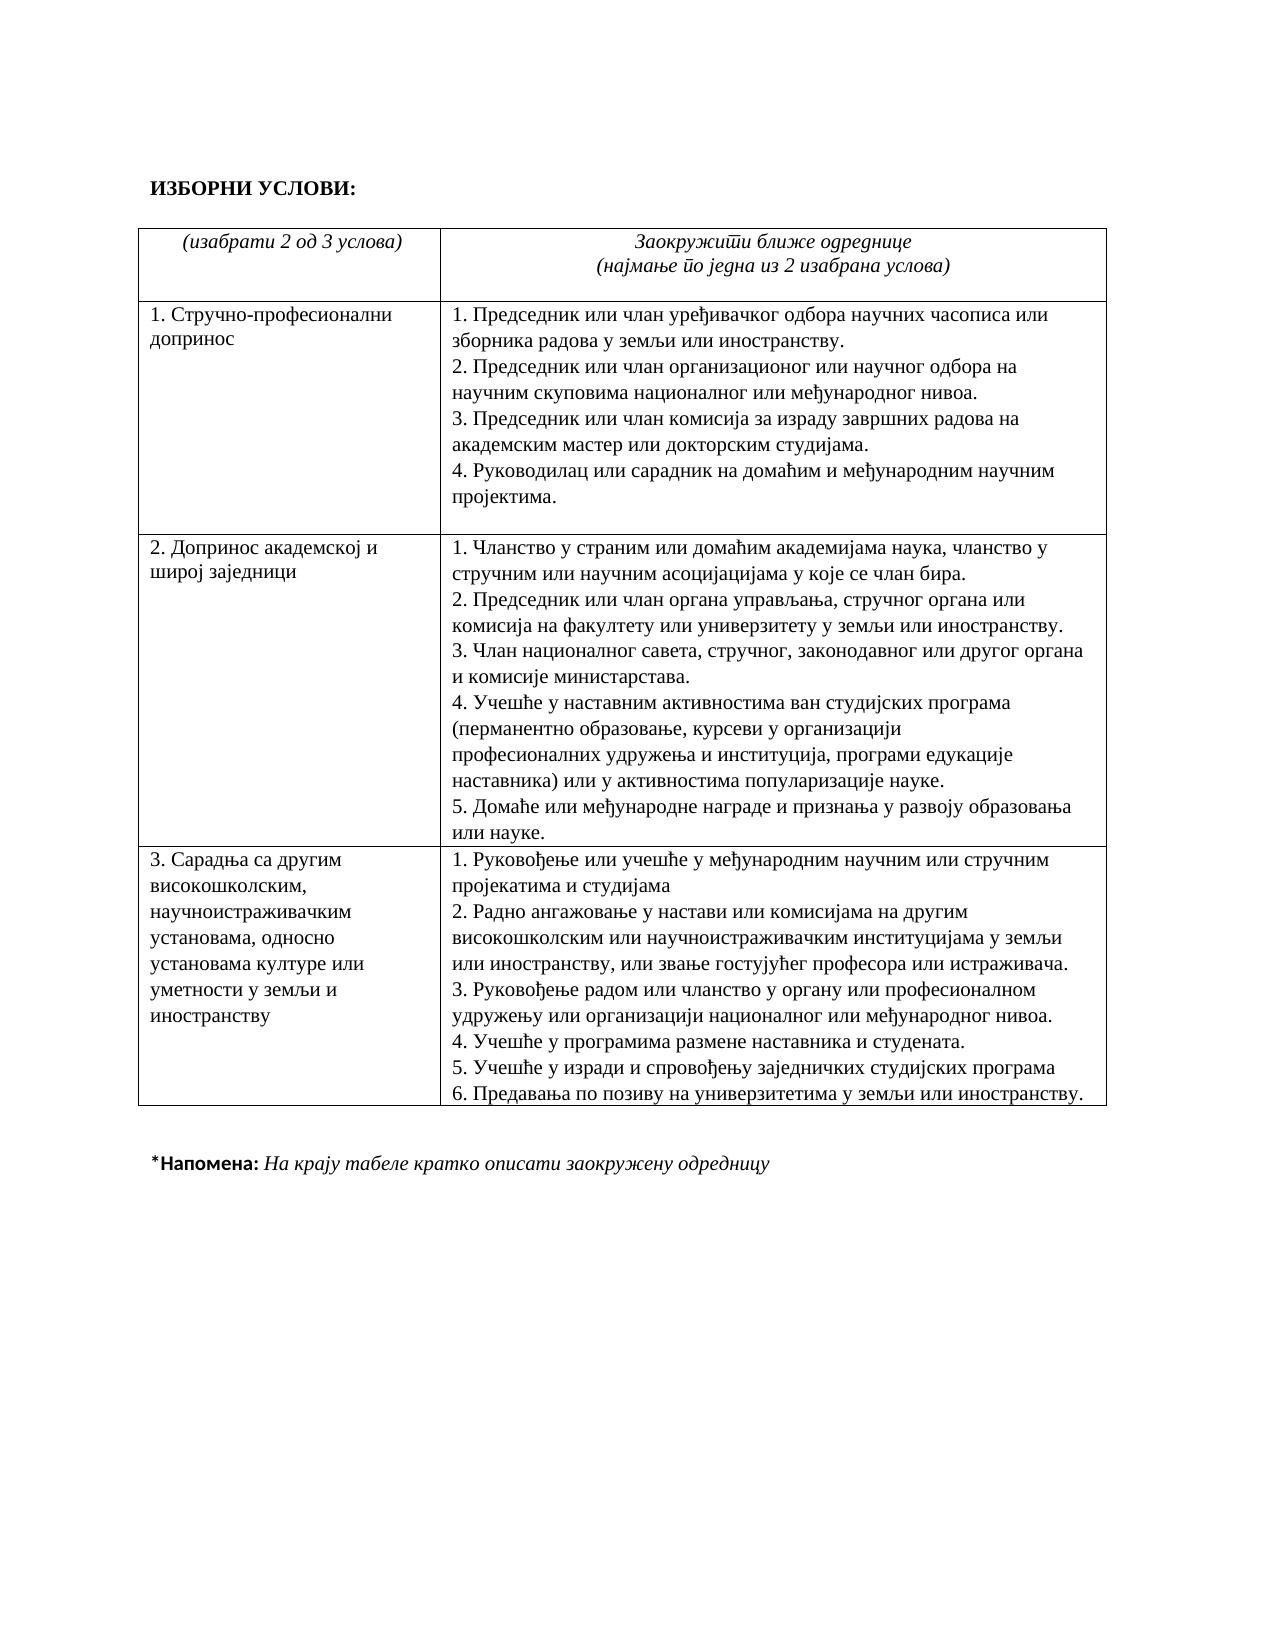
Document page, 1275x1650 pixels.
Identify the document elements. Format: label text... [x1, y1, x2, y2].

table_cell 3. Сарадња са другим високошколским, научноистраживачким установама, односно установама културе или уметности у земљи и иностранству [139, 847, 440, 1105]
text ИЗБОРНИ УСЛОВИ: [150, 176, 1125, 200]
table_cell 1. Стручно-професионални допринос [139, 302, 440, 534]
text *Напомена: На крају табеле кратко описати заокружену одредницу [150, 1150, 1125, 1175]
table_cell 2. Допринос академској и широј заједници [139, 535, 440, 846]
table_cell 1. Председник или члан уређивачког одбора научних часописа или зборника радова у земљи или иностранству. 2. Председник или члан организационог или научног одбора на научним скуповима националног или међународног нивоа. 3. Председник или члан комисија за израду завршних радова на академским мастер или докторским студијама. 4. Руководилац или сарадник на домаћим и међународним научним пројектима. [441, 302, 1106, 534]
table_header (изабрати 2 од 3 услова) [139, 229, 440, 301]
table_cell 1. Чланство у страним или домаћим академијама наука, чланство у стручним или научним асоцијацијама у које се члан бира. 2. Председник или члан органа управљања, стручног органа или комисија на факултету или универзитету у земљи или иностранству. 3. Члан националног савета, стручног, законодавног или другог органа и комисије министарстава. 4. Учешће у наставним активностима ван студијских програма (перманентно образовање, курсеви у организацији професионалних удружења и институција, програми едукације наставника) или у активностима популаризације науке. 5. Домаће или међународне награде и признања у развоју образовања или науке. [441, 535, 1106, 846]
table_cell 1. Руковођење или учешће у међународним научним или стручним пројекатима и студијама 2. Радно ангажовање у настави или комисијама на другим високошколским или научноистраживачким институцијама у земљи или иностранству, или звање гостујућег професора или истраживача. 3. Руковођење радом или чланство у органу или професионалном удружењу или организацији националног или међународног нивоа. 4. Учешће у програмима размене наставника и студената. 5. Учешће у изради и спровођењу заједничких студијских програма 6. Предавања по позиву на универзитетима у земљи или иностранству. [441, 847, 1106, 1105]
table_header Заокружити ближе одреднице (најмање пo једна из 2 изабрана услова) [441, 229, 1106, 301]
